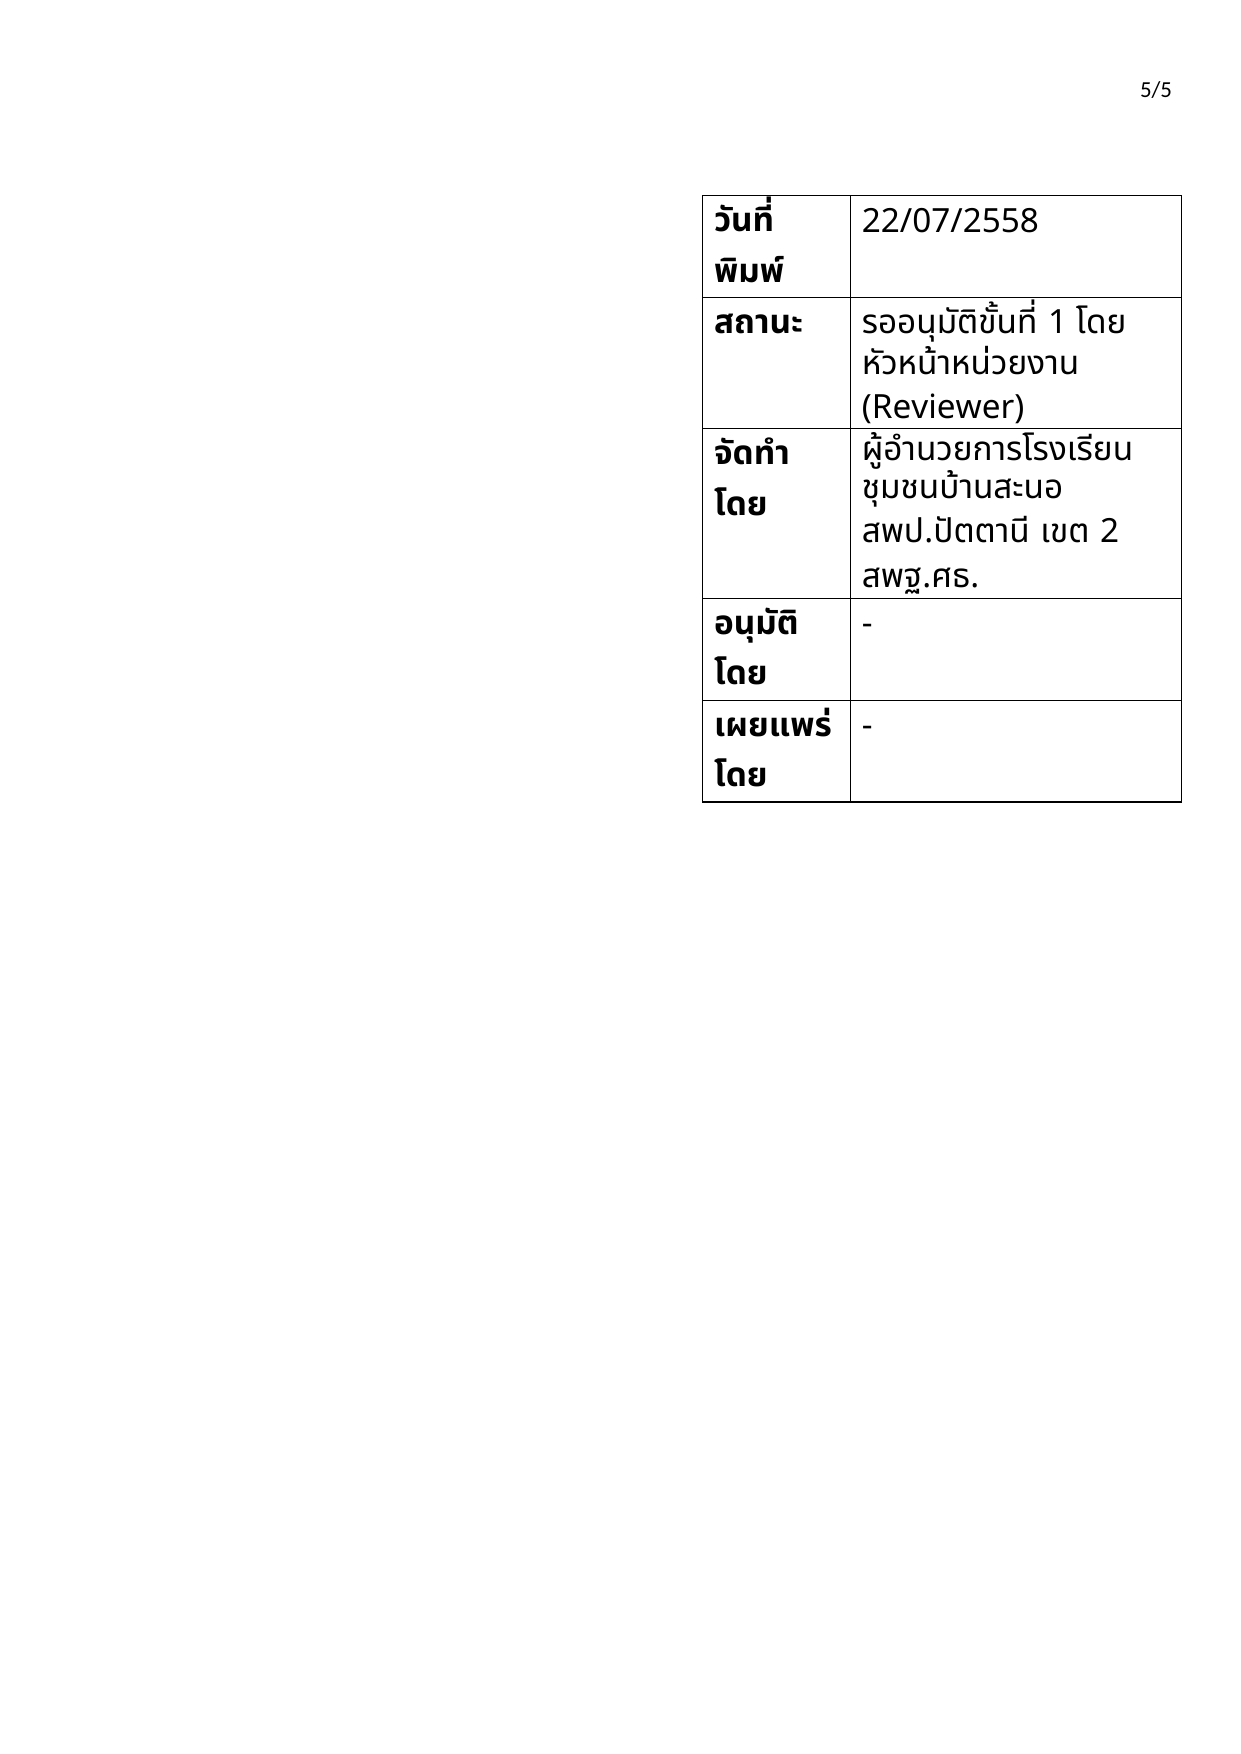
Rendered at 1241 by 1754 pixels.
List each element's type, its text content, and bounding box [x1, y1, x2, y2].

table_header วันที่พิมพ์ [703, 196, 850, 297]
table_cell - [851, 599, 1181, 699]
table_cell อนุมัติโดย [703, 599, 850, 699]
table_cell สถานะ [703, 298, 850, 428]
table_cell รออนุมัติขั้นที่ 1 โดยหัวหน้าหน่วยงาน (Reviewer) [851, 298, 1181, 428]
table_header 22/07/2558 [851, 196, 1181, 297]
table_cell จัดทำโดย [703, 429, 850, 598]
table_cell ผู้อำนวยการโรงเรียนชุมชนบ้านสะนอ สพป.ปัตตานี เขต 2 สพฐ.ศธ. [851, 429, 1181, 598]
table_cell - [851, 701, 1181, 801]
table_cell เผยแพร่โดย [703, 701, 850, 801]
